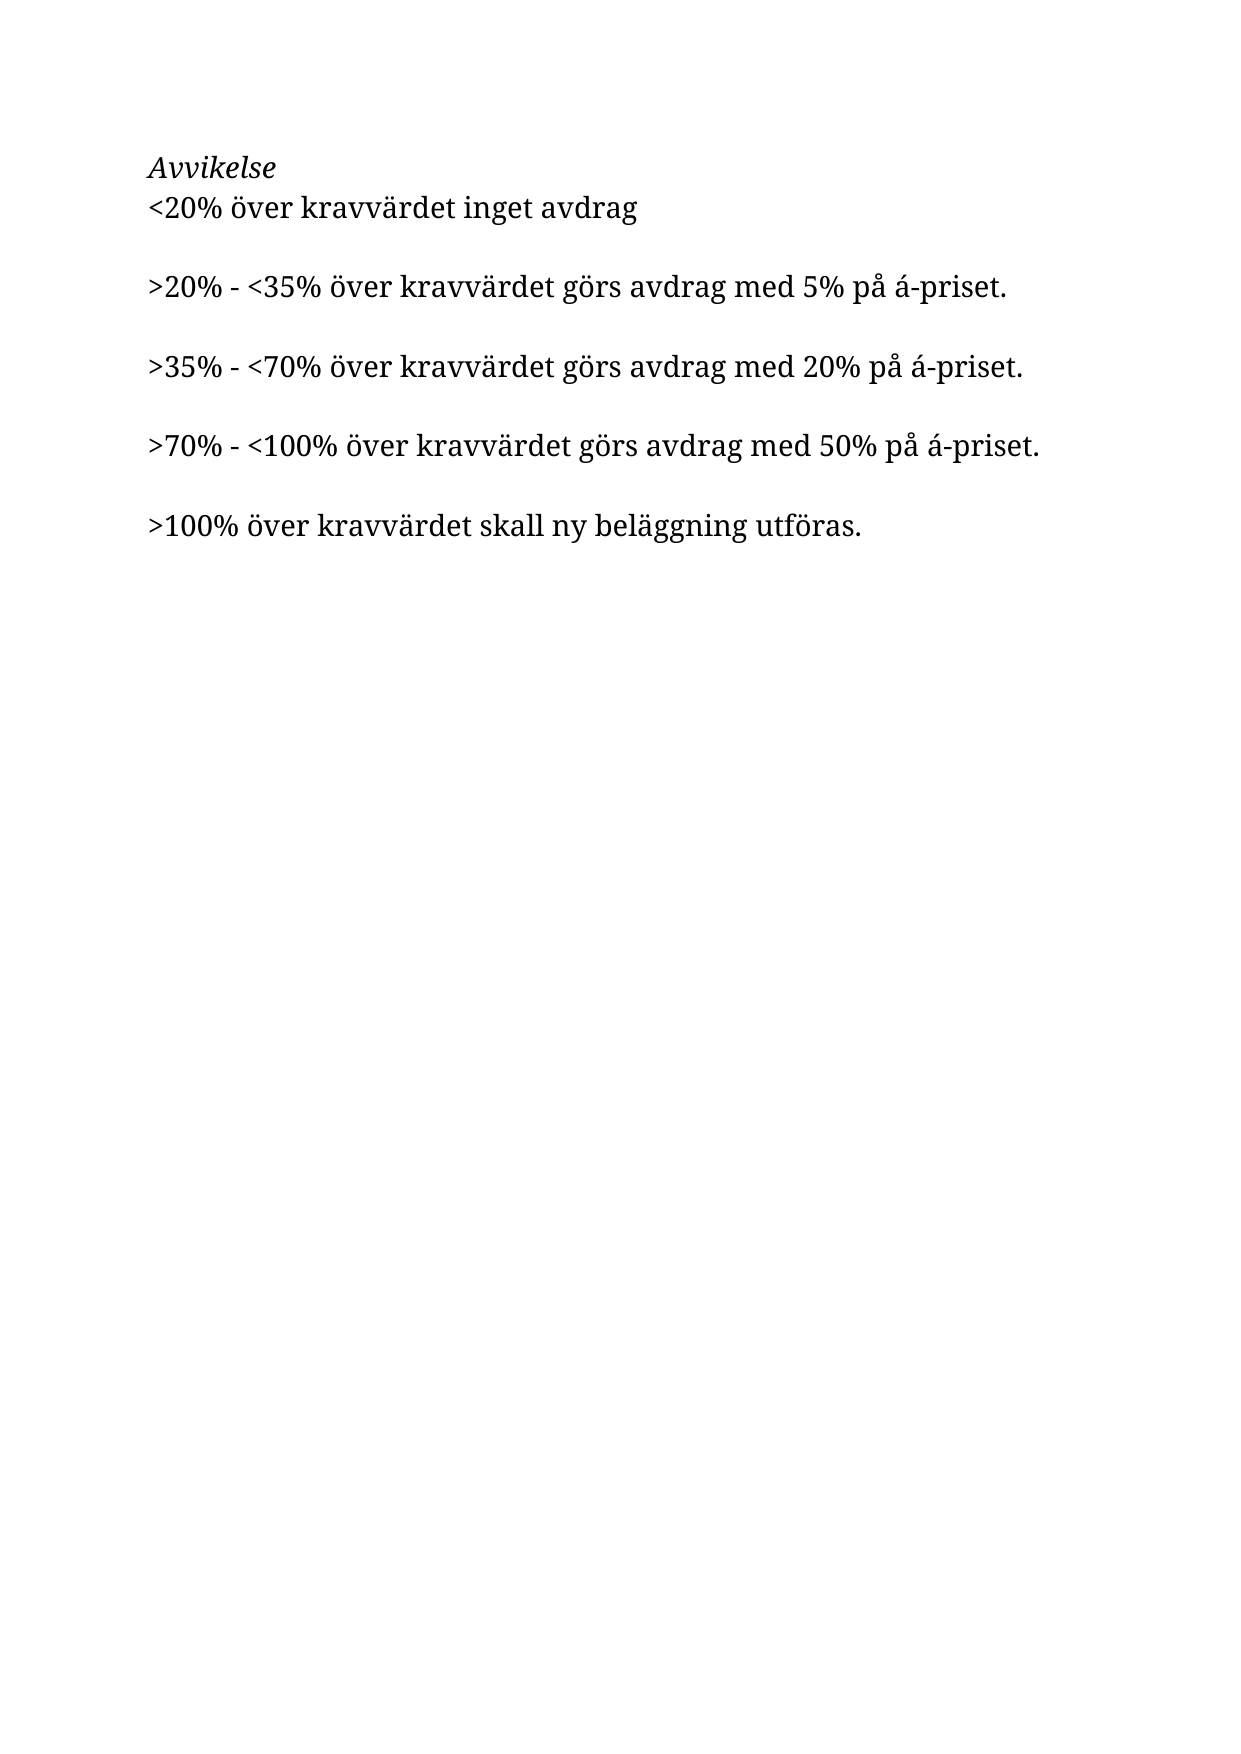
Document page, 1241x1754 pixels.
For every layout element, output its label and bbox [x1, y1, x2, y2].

table_header [140, 148, 1100, 544]
